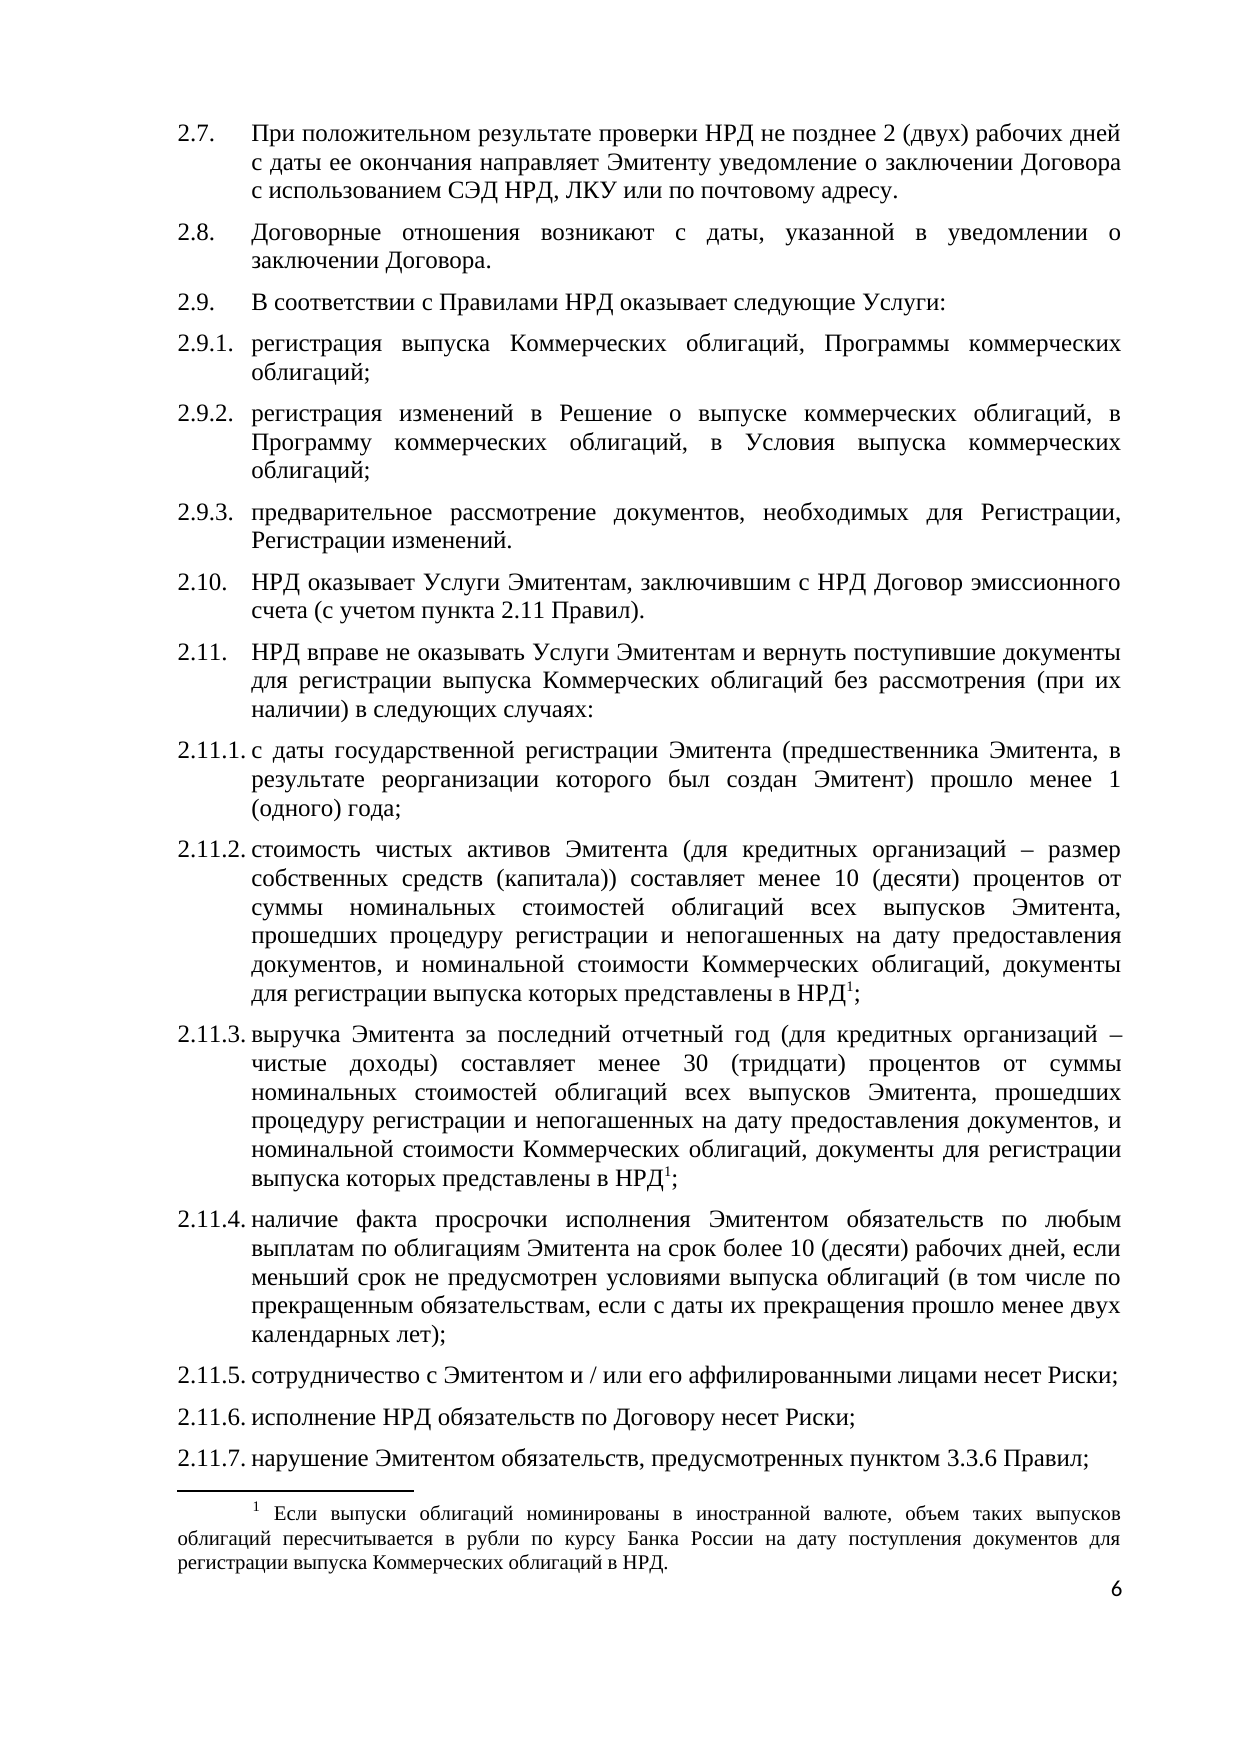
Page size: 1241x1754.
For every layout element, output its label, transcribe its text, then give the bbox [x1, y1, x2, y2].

list сотрудничество с Эмитентом и / или его аффилированными лицами несет Риски; [177, 1361, 1122, 1389]
list НРД оказывает Услуги Эмитентам, заключившим с НРД Договор эмиссионного счета (с учетом пункта 2.11 Правил). [177, 567, 1122, 624]
list При положительном результате проверки НРД не позднее 2 (двух) рабочих дней с даты ее окончания направляет Эмитенту уведомление о заключении Договора с использованием СЭД НРД, ЛКУ или по почтовому адресу. [177, 118, 1122, 204]
list Договорные отношения возникают с даты, указанной в уведомлении о заключении Договора. [177, 217, 1122, 274]
list регистрация выпуска Коммерческих облигаций, Программы коммерческих облигаций; [177, 328, 1122, 386]
list НРД вправе не оказывать Услуги Эмитентам и вернуть поступившие документы для регистрации выпуска Коммерческих облигаций без рассмотрения (при их наличии) в следующих случаях: [177, 637, 1122, 723]
list предварительное рассмотрение документов, необходимых для Регистрации, Регистрации изменений. [177, 497, 1122, 554]
list с даты государственной регистрации Эмитента (предшественника Эмитента, в результате реорганизации которого был создан Эмитент) прошло менее 1 (одного) года; [177, 736, 1122, 822]
list В соответствии с Правилами НРД оказывает следующие Услуги: [177, 287, 1122, 316]
list наличие факта просрочки исполнения Эмитентом обязательств по любым выплатам по облигациям Эмитента на срок более 10 (десяти) рабочих дней, если меньший срок не предусмотрен условиями выпуска облигаций (в том числе по прекращенным обязательствам, если с даты их прекращения прошло менее двух календарных лет); [177, 1204, 1122, 1348]
list нарушение Эмитентом обязательств, предусмотренных пунктом 3.3.6 Правил; [177, 1443, 1122, 1472]
list стоимость чистых активов Эмитента (для кредитных организаций – размер собственных средств (капитала)) составляет менее 10 (десяти) процентов от суммы номинальных стоимостей облигаций всех выпусков Эмитента, прошедших процедуру регистрации и непогашенных на дату предоставления документов, и номинальной стоимости Коммерческих облигаций, документы для регистрации выпуска которых представлены в НРД; [177, 834, 1122, 1007]
list выручка Эмитента за последний отчетный год (для кредитных организаций – чистые доходы) составляет менее 30 (тридцати) процентов от суммы номинальных стоимостей облигаций всех выпусков Эмитента, прошедших процедуру регистрации и непогашенных на дату предоставления документов, и номинальной стоимости Коммерческих облигаций, документы для регистрации выпуска которых представлены в НРД1; [177, 1019, 1122, 1192]
list исполнение НРД обязательств по Договору несет Риски; [177, 1402, 1122, 1431]
list регистрация изменений в Решение о выпуске коммерческих облигаций, в Программу коммерческих облигаций, в Условия выпуска коммерческих облигаций; [177, 398, 1122, 484]
